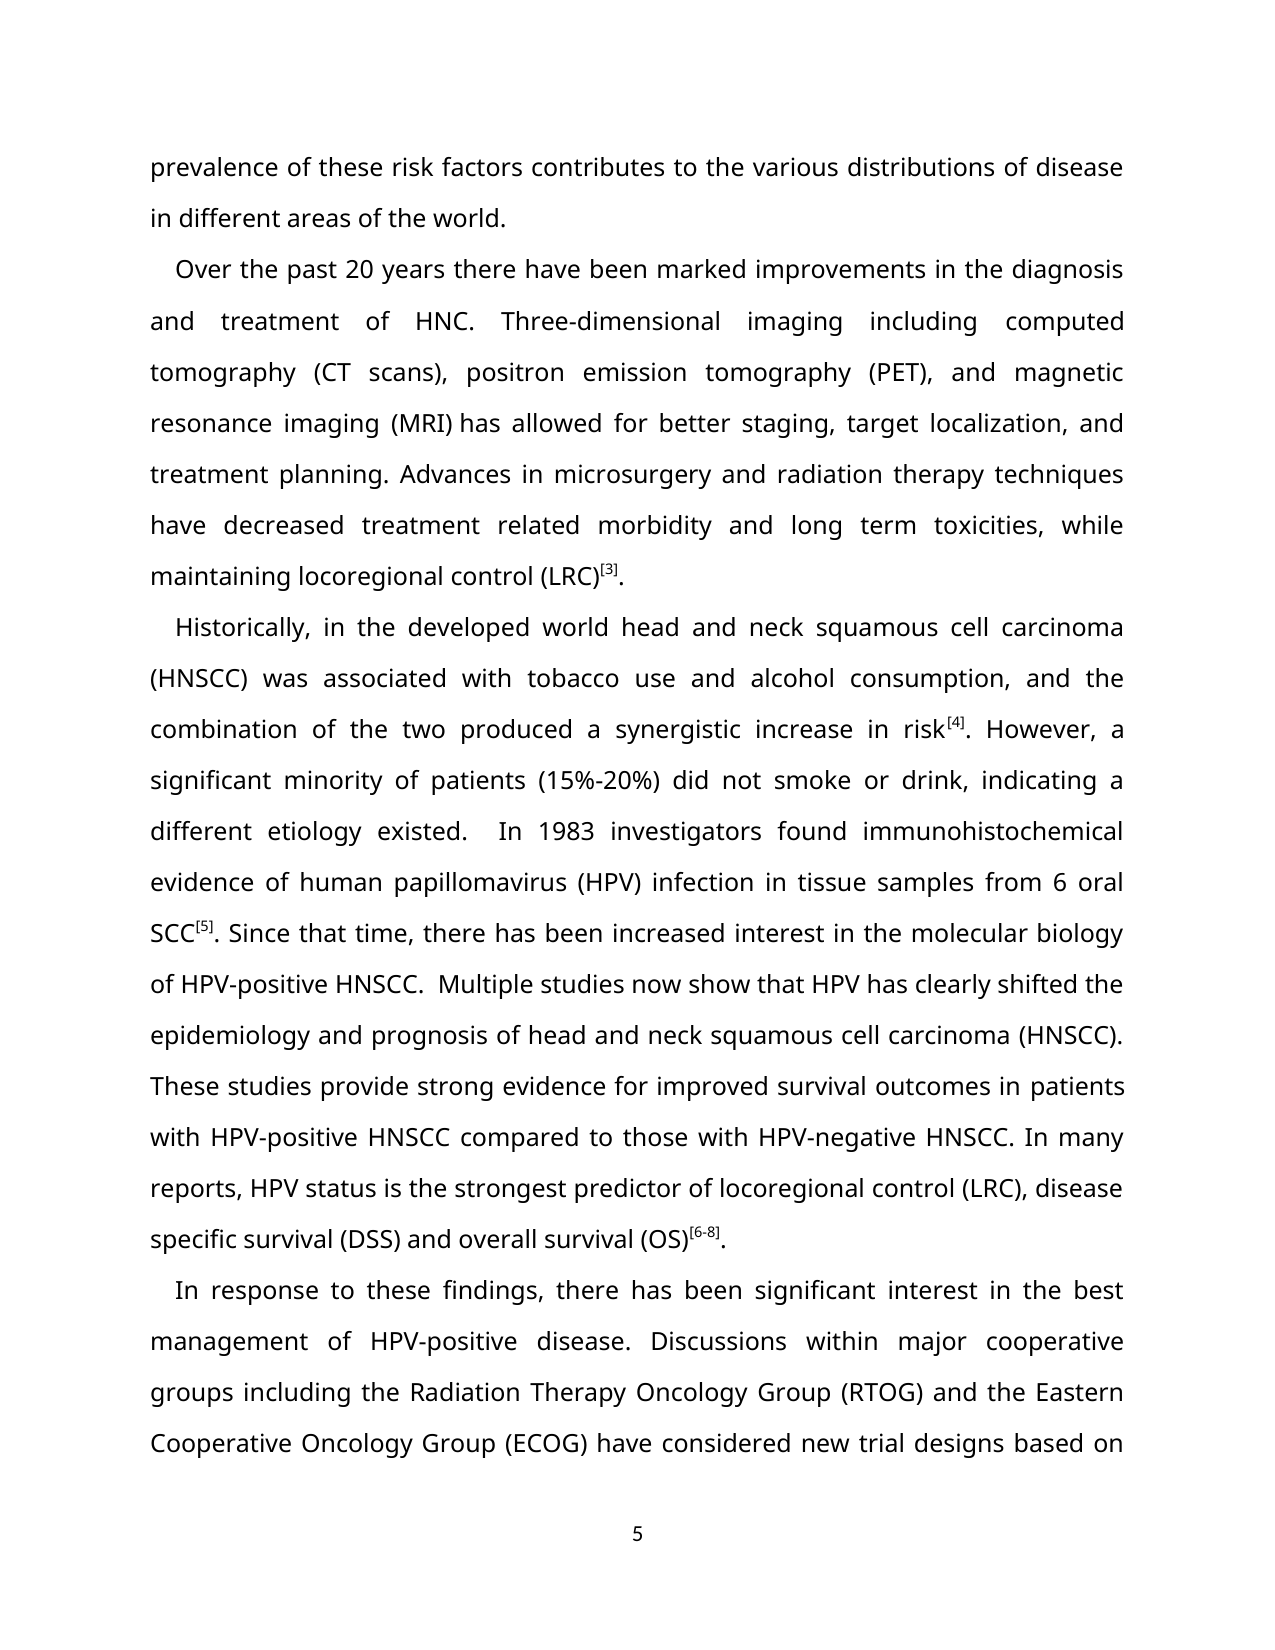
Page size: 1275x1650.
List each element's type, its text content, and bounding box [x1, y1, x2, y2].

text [150, 150, 1125, 235]
text Historically, in the developed world head and neck squamous cell carcinoma (HNSCC) was associated with tobacco use and alcohol consumption, and the combination of the two produced a synergistic increase in risk[4]. However, a significant minority of patients (15%-20%) did not smoke or drink, indicating a different etiology existed. In 1983 investigators found immunohistochemical evidence of human papillomavirus (HPV) infection in tissue samples from 6 oral SCC[5]. Since that time, there has been increased interest in the molecular biology of HPV-positive HNSCC. Multiple studies now show that HPV has clearly shifted the epidemiology and prognosis of head and neck squamous cell carcinoma (HNSCC). These studies provide strong evidence for improved survival outcomes in patients with HPV-positive HNSCC compared to those with HPV-negative HNSCC. In many reports, HPV status is the strongest predictor of locoregional control (LRC), disease specific survival (DSS) and overall survival (OS)[6-8]. [150, 609, 1125, 1256]
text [150, 1273, 1125, 1460]
text Over the past 20 years there have been marked improvements in the diagnosis and treatment of HNC. Three-dimensional imaging including computed tomography (CT scans), positron emission tomography (PET), and magnetic resonance imaging (MRI) has allowed for better staging, target localization, and treatment planning. Advances in microsurgery and radiation therapy techniques have decreased treatment related morbidity and long term toxicities, while maintaining locoregional control (LRC)[3]. [150, 252, 1125, 592]
